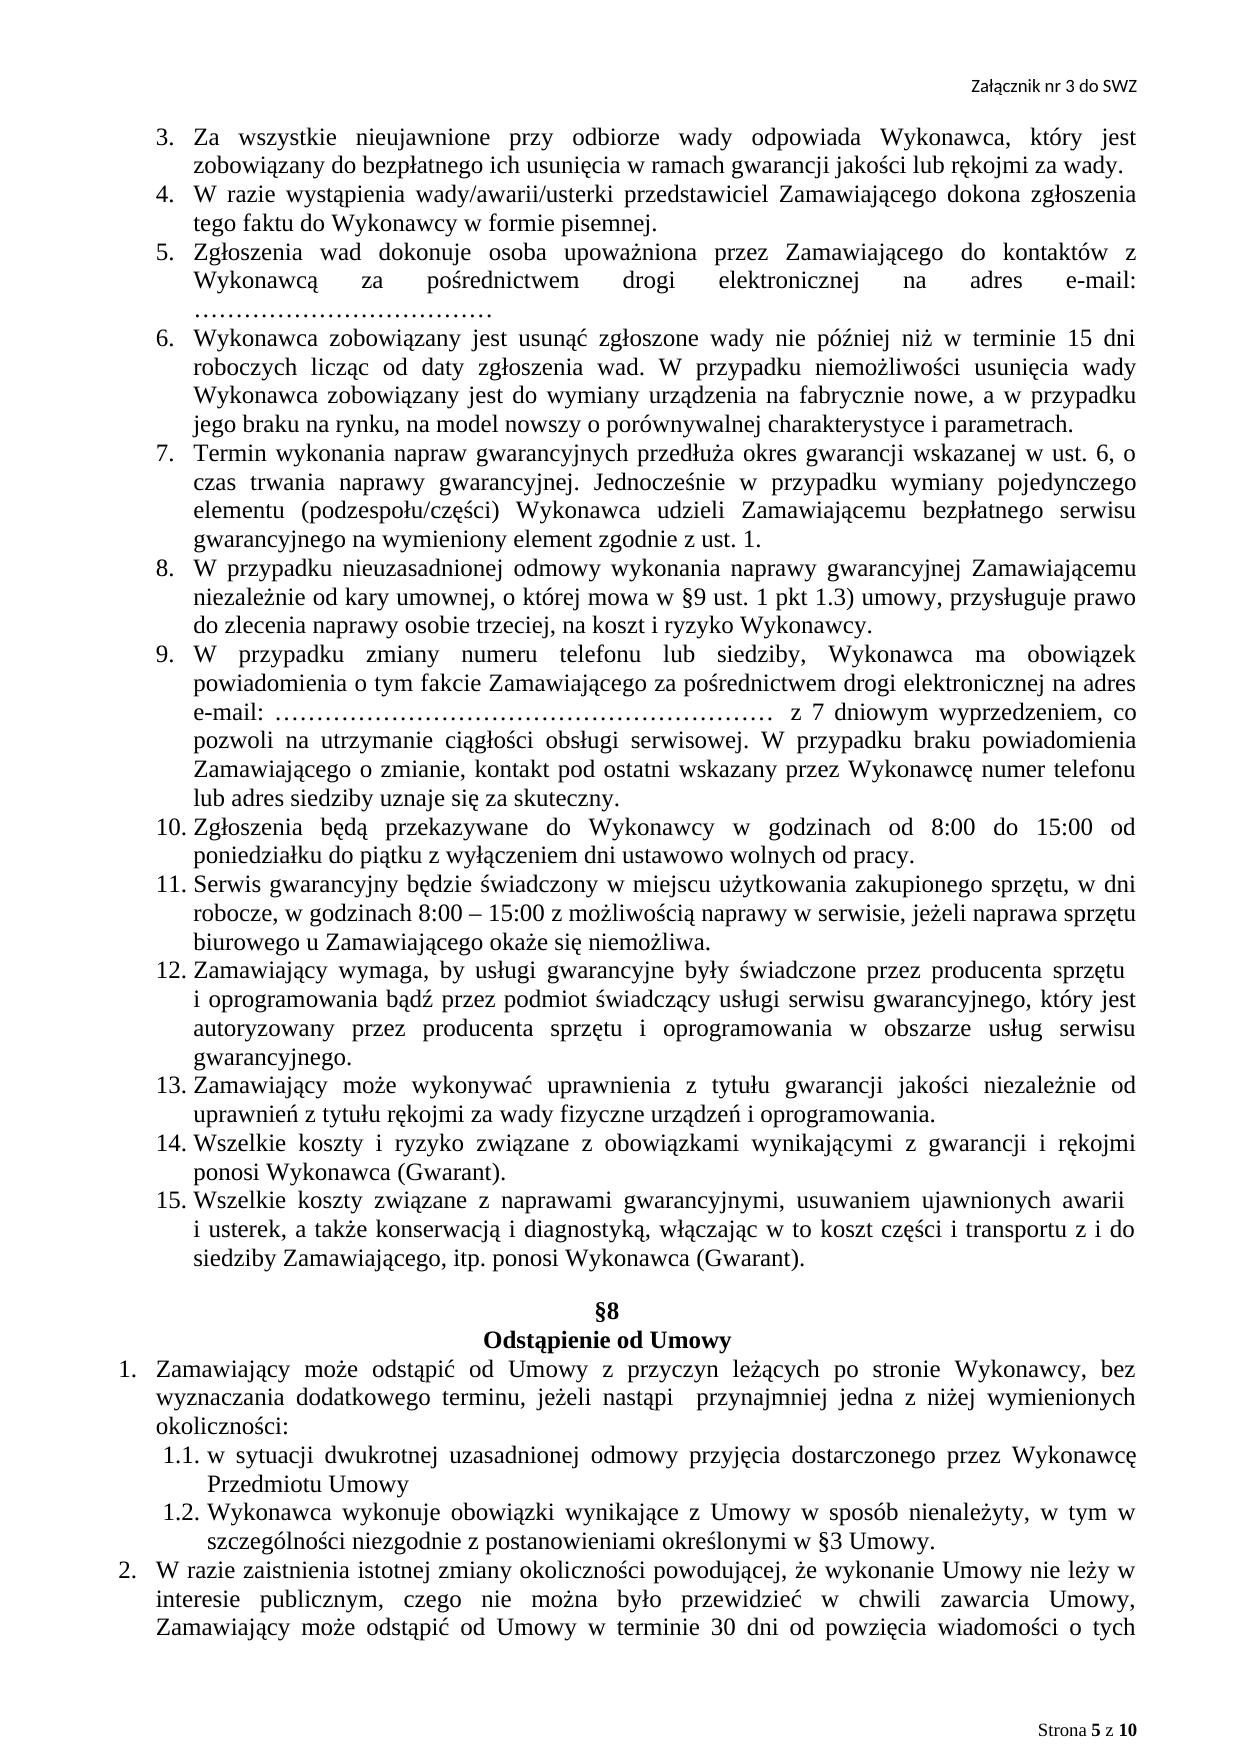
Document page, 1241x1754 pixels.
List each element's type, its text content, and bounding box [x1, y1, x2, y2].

list Termin wykonania napraw gwarancyjnych przedłuża okres gwarancji wskazanej w ust. 6, o czas trwania naprawy gwarancyjnej. Jednocześnie w przypadku wymiany pojedynczego elementu (podzespołu/części) Wykonawca udzieli Zamawiającemu bezpłatnego serwisu gwarancyjnego na wymieniony element zgodnie z ust. 1. [156, 438, 1137, 553]
list Zgłoszenia będą przekazywane do Wykonawcy w godzinach od 8:00 do 15:00 od poniedziałku do piątku z wyłączeniem dni ustawowo wolnych od pracy. [156, 812, 1137, 869]
list w sytuacji dwukrotnej uzasadnionej odmowy przyjęcia dostarczonego przez Wykonawcę Przedmiotu Umowy [162, 1440, 1137, 1497]
subtitle §8 Odstąpienie od Umowy [118, 1297, 1095, 1354]
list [118, 1555, 1137, 1641]
list W przypadku nieuzasadnionej odmowy wykonania naprawy gwarancyjnej Zamawiającemu niezależnie od kary umownej, o której mowa w §9 ust. 1 pkt 1.3) umowy, przysługuje prawo do zlecenia naprawy osobie trzeciej, na koszt i ryzyko Wykonawcy. [156, 553, 1137, 639]
list Zgłoszenia wad dokonuje osoba upoważniona przez Zamawiającego do kontaktów z Wykonawcą za pośrednictwem drogi elektronicznej na adres e-mail: ……………………………… [156, 237, 1137, 323]
list Wykonawca wykonuje obowiązki wynikające z Umowy w sposób nienależyty, w tym w szczególności niezgodnie z postanowieniami określonymi w §3 Umowy. [162, 1497, 1137, 1555]
list Serwis gwarancyjny będzie świadczony w miejscu użytkowania zakupionego sprzętu, w dni robocze, w godzinach 8:00 – 15:00 z możliwością naprawy w serwisie, jeżeli naprawa sprzętu biurowego u Zamawiającego okaże się niemożliwa. [156, 869, 1137, 956]
list W przypadku zmiany numeru telefonu lub siedziby, Wykonawca ma obowiązek powiadomienia o tym fakcie Zamawiającego za pośrednictwem drogi elektronicznej na adres e-mail: …………………………………………………… z 7 dniowym wyprzedzeniem, co pozwoli na utrzymanie ciągłości obsługi serwisowej. W przypadku braku powiadomienia Zamawiającego o zmianie, kontakt pod ostatni wskazany przez Wykonawcę numer telefonu lub adres siedziby uznaje się za skuteczny. [156, 639, 1137, 812]
list Za wszystkie nieujawnione przy odbiorze wady odpowiada Wykonawca, który jest zobowiązany do bezpłatnego ich usunięcia w ramach gwarancji jakości lub rękojmi za wady. [156, 122, 1137, 179]
list W razie wystąpienia wady/awarii/usterki przedstawiciel Zamawiającego dokona zgłoszenia tego faktu do Wykonawcy w formie pisemnej. [156, 179, 1137, 237]
list Zamawiający może odstąpić od Umowy z przyczyn leżących po stronie Wykonawcy, bez wyznaczania dodatkowego terminu, jeżeli nastąpi przynajmniej jedna z niżej wymienionych okoliczności: [118, 1354, 1137, 1440]
list Zamawiający może wykonywać uprawnienia z tytułu gwarancji jakości niezależnie od uprawnień z tytułu rękojmi za wady fizyczne urządzeń i oprogramowania. [156, 1071, 1137, 1128]
list Wykonawca zobowiązany jest usunąć zgłoszone wady nie później niż w terminie 15 dni roboczych licząc od daty zgłoszenia wad. W przypadku niemożliwości usunięcia wady Wykonawca zobowiązany jest do wymiany urządzenia na fabrycznie nowe, a w przypadku jego braku na rynku, na model nowszy o porównywalnej charakterystyce i parametrach. [156, 323, 1137, 438]
list Wszelkie koszty związane z naprawami gwarancyjnymi, usuwaniem ujawnionych awarii i usterek, a także konserwacją i diagnostyką, włączając w to koszt części i transportu z i do siedziby Zamawiającego, itp. ponosi Wykonawca (Gwarant). [156, 1186, 1137, 1272]
list Wszelkie koszty i ryzyko związane z obowiązkami wynikającymi z gwarancji i rękojmi ponosi Wykonawca (Gwarant). [156, 1128, 1137, 1186]
list Zamawiający wymaga, by usługi gwarancyjne były świadczone przez producenta sprzętu i oprogramowania bądź przez podmiot świadczący usługi serwisu gwarancyjnego, który jest autoryzowany przez producenta sprzętu i oprogramowania w obszarze usług serwisu gwarancyjnego. [156, 956, 1137, 1071]
